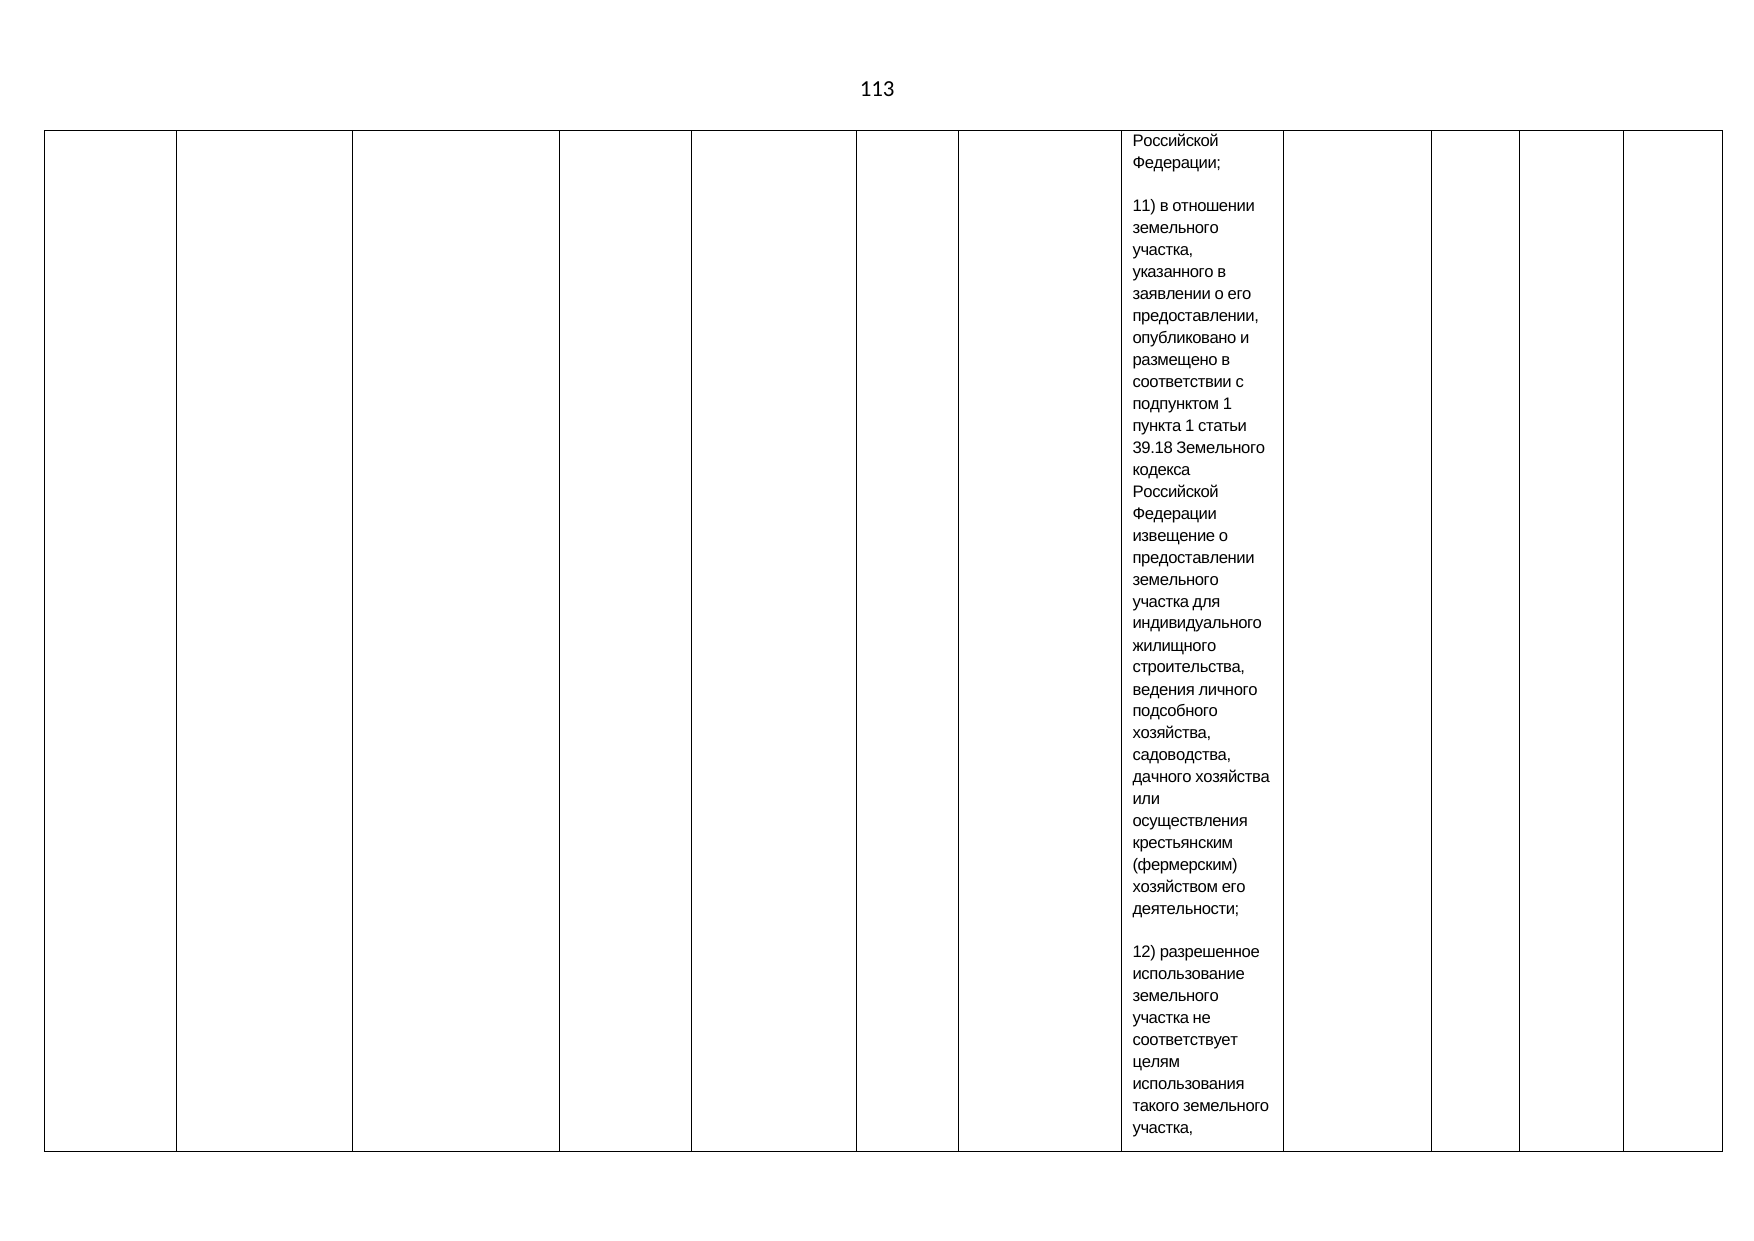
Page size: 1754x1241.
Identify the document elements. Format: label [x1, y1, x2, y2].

table_cell [959, 131, 1121, 1151]
table_cell [177, 131, 352, 1151]
table_cell [560, 131, 691, 1151]
table_cell [1520, 131, 1623, 1151]
table_cell [1624, 131, 1722, 1151]
table_cell [353, 131, 559, 1151]
table_cell [1122, 131, 1283, 1151]
table_cell [692, 131, 856, 1151]
table_cell [1432, 131, 1519, 1151]
table_cell [1284, 131, 1431, 1151]
table_cell [45, 131, 176, 1151]
table_cell [857, 131, 958, 1151]
